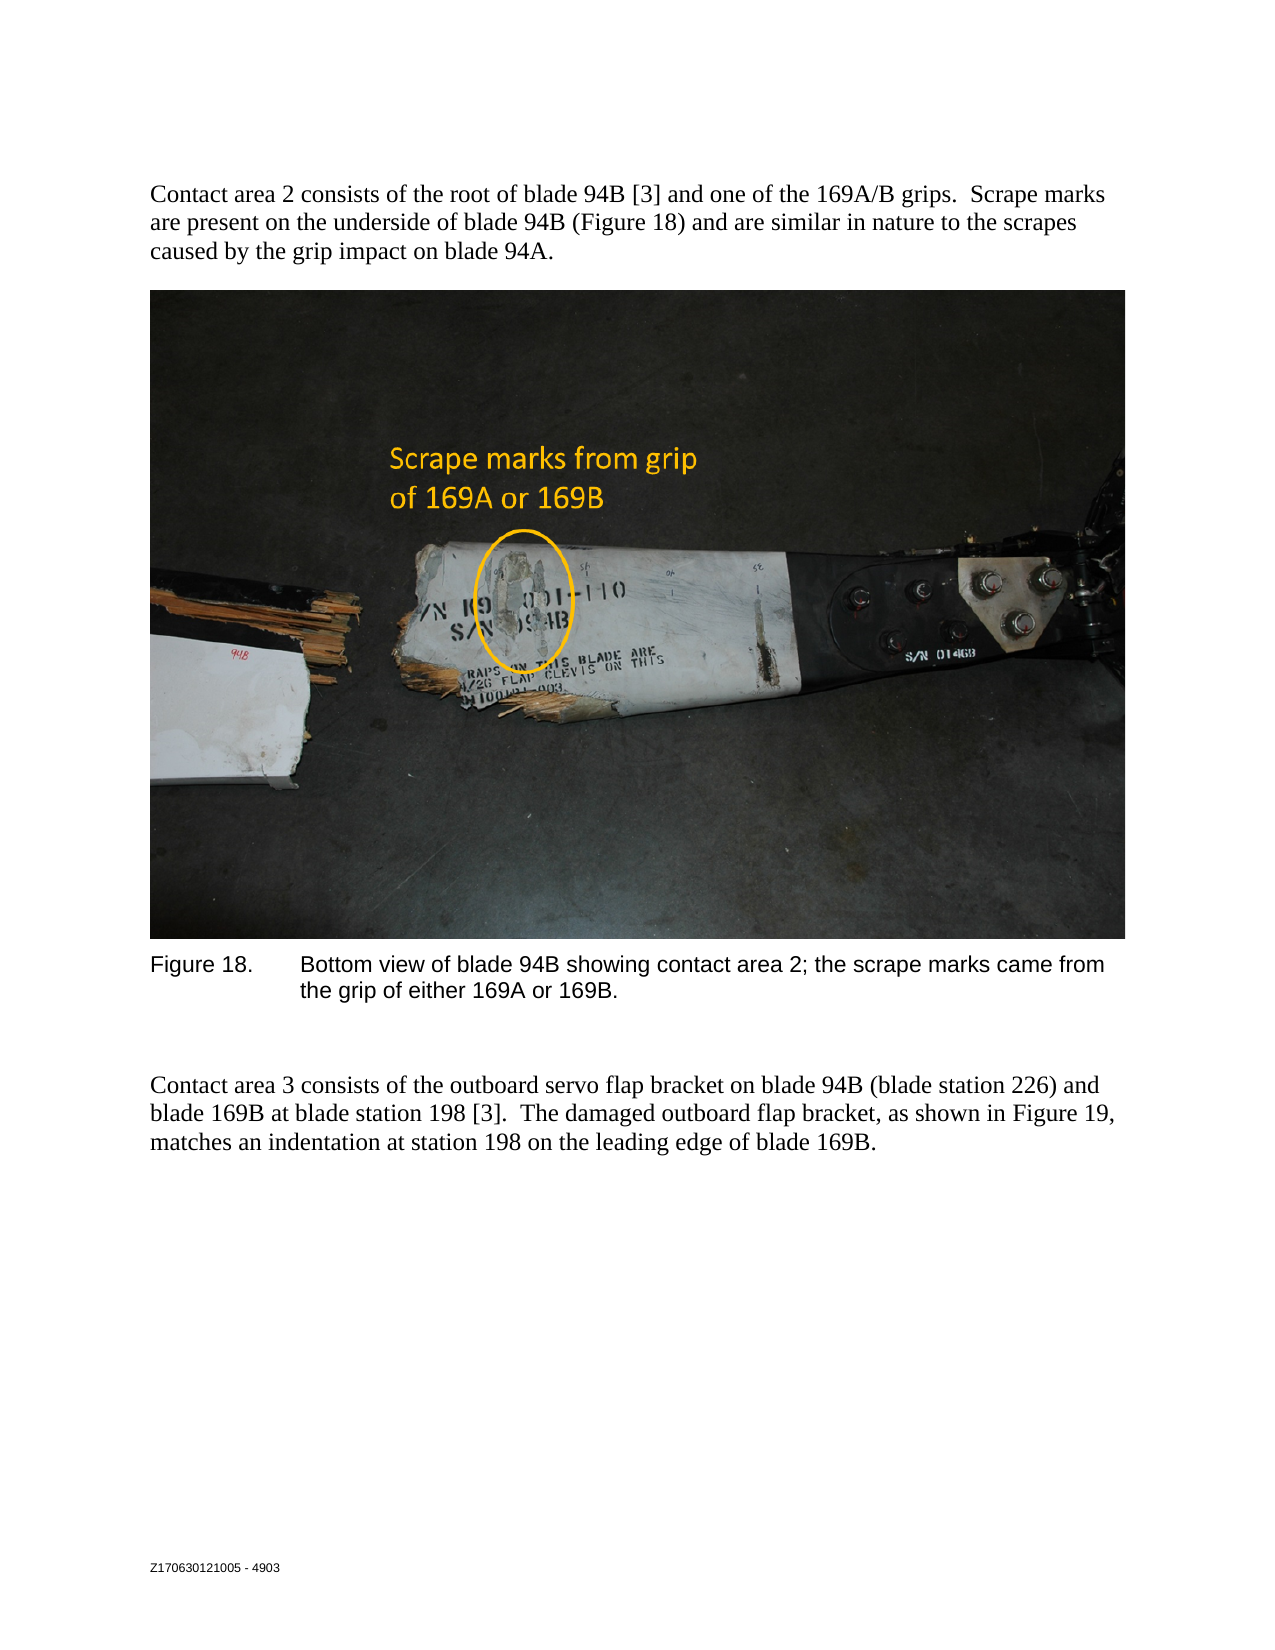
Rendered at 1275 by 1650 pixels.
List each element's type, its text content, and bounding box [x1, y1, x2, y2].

text Contact area 2 consists of the root of blade 94B and one of the 169A/B grips. Scrape marks are present on the underside of blade 94B (Figure 18) and are similar in nature to the scrapes caused by the grip impact on blade 94A. [150, 179, 1125, 265]
picture [150, 290, 1125, 939]
text Contact area 3 consists of the outboard servo flap bracket on blade 94B (blade station 226) and blade 169B at blade station 198 . The damaged outboard flap bracket, as shown in Figure 19, matches an indentation at station 198 on the leading edge of blade 169B. [150, 1070, 1125, 1156]
